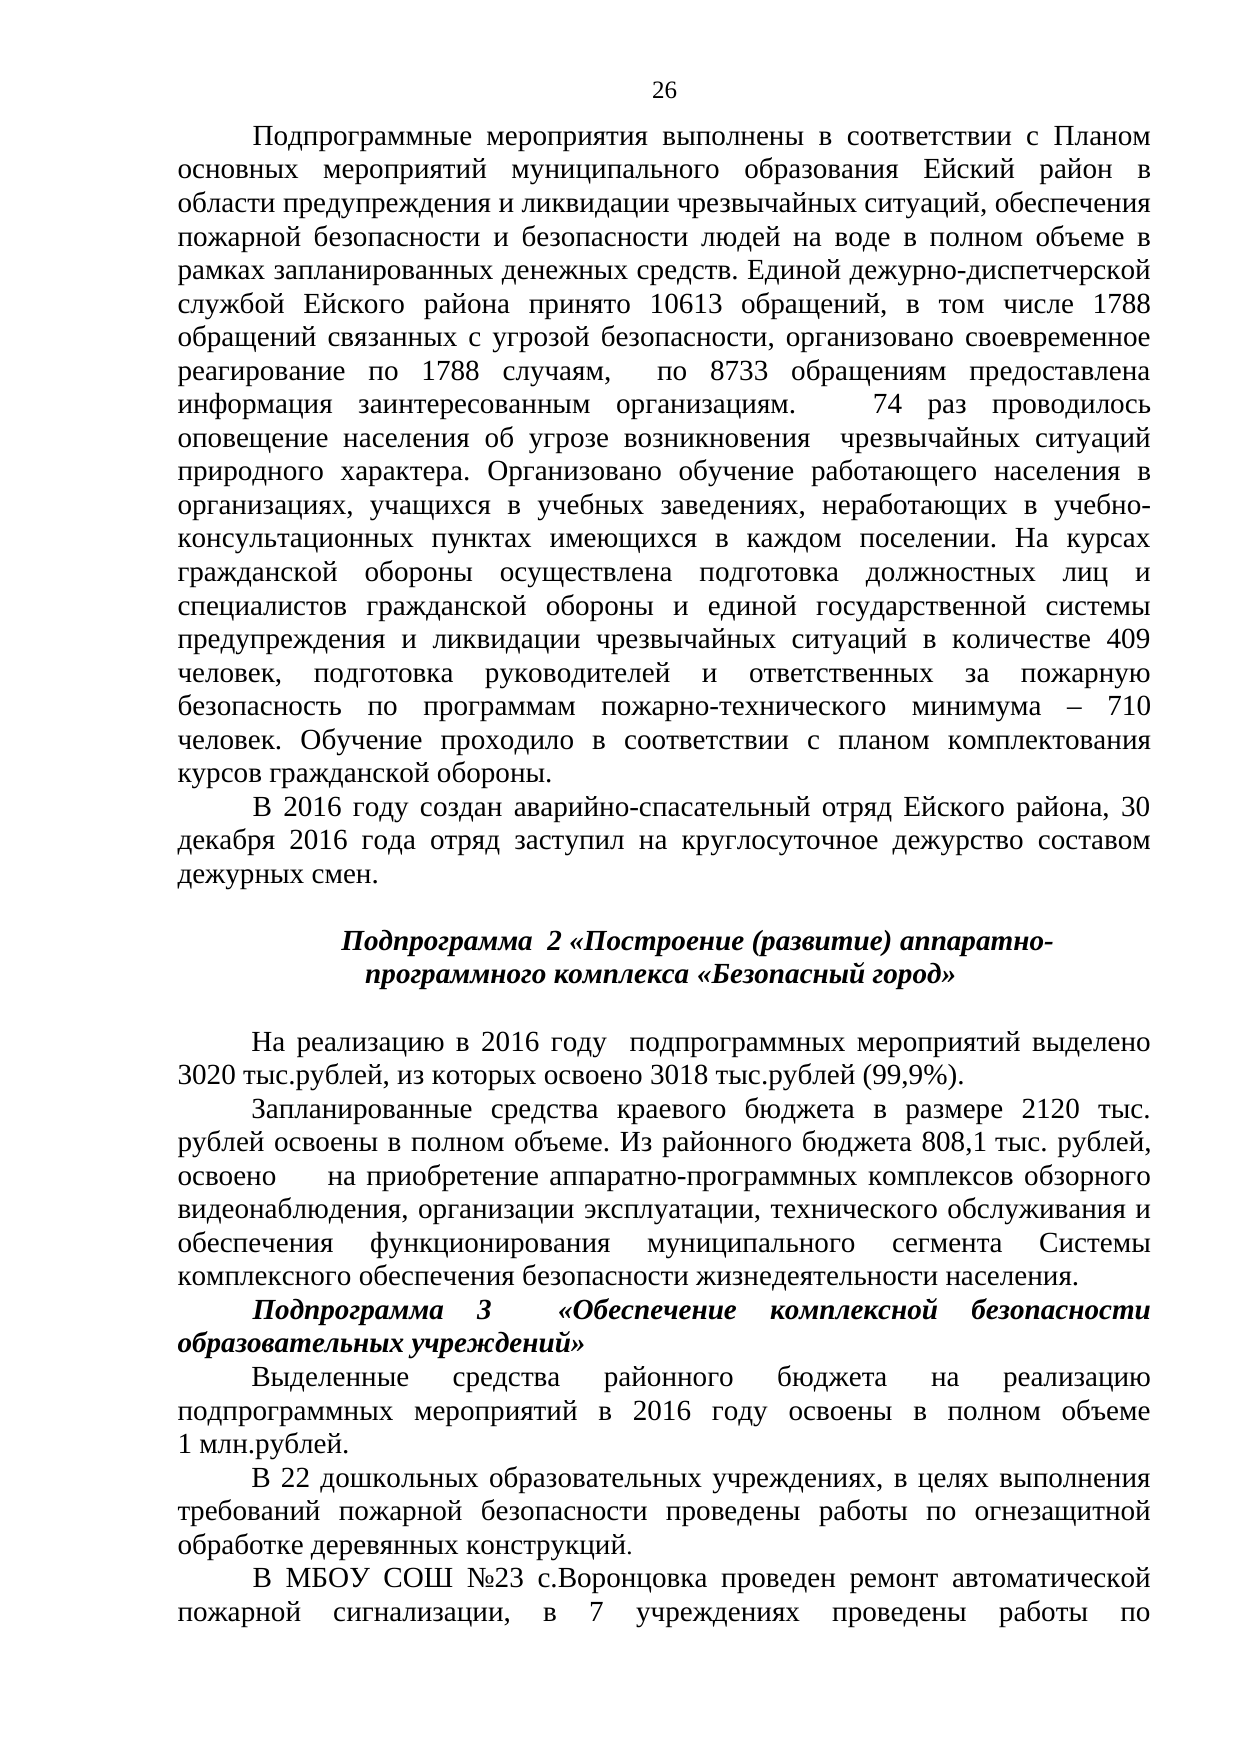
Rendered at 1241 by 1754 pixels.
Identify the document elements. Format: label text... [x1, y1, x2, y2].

text Запланированные средства краевого бюджета в размере 2120 тыс. рублей освоены в полном объеме. Из районного бюджета 808,1 тыс. рублей, освоено на приобретение аппаратно-программных комплексов обзорного видеонаблюдения, организации эксплуатации, технического обслуживания и обеспечения функционирования муниципального сегмента Системы комплексного обеспечения безопасности жизнедеятельности населения. [177, 1091, 1152, 1292]
text На реализацию в 2016 году подпрограммных мероприятий выделено 3020 тыс.рублей, из которых освоено 3018 тыс.рублей (99,9%). [177, 1024, 1152, 1091]
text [177, 1560, 1152, 1627]
text В 22 дошкольных образовательных учреждениях, в целях выполнения требований пожарной безопасности проведены работы по огнезащитной обработке деревянных конструкций. [177, 1460, 1152, 1560]
text В 2016 году создан аварийно-спасательный отряд Ейского района, 30 декабря 2016 года отряд заступил на круглосуточное дежурство составом дежурных смен. [177, 789, 1152, 889]
text Подпрограмма 2 «Построение (развитие) аппаратно-программного комплекса «Безопасный город» [177, 923, 1144, 990]
text Подпрограмма 3 «Обеспечение комплексной безопасности образовательных учреждений» [177, 1292, 1152, 1359]
text Выделенные средства районного бюджета на реализацию подпрограммных мероприятий в 2016 году освоены в полном объеме 1 млн.рублей. [177, 1359, 1152, 1460]
text Подпрограммные мероприятия выполнены в соответствии с Планом основных мероприятий муниципального образования Ейский район в области предупреждения и ликвидации чрезвычайных ситуаций, обеспечения пожарной безопасности и безопасности людей на воде в полном объеме в рамках запланированных денежных средств. Единой дежурно-диспетчерской службой Ейского района принято 10613 обращений, в том числе 1788 обращений связанных с угрозой безопасности, организовано своевременное реагирование по 1788 случаям, по 8733 обращениям предоставлена информация заинтересованным организациям. 74 раз проводилось оповещение населения об угрозе возникновения чрезвычайных ситуаций природного характера. Организовано обучение работающего населения в организациях, учащихся в учебных заведениях, неработающих в учебно-консультационных пунктах имеющихся в каждом поселении. На курсах гражданской обороны осуществлена подготовка должностных лиц и специалистов гражданской обороны и единой государственной системы предупреждения и ликвидации чрезвычайных ситуаций в количестве 409 человек, подготовка руководителей и ответственных за пожарную безопасность по программам пожарно-технического минимума – 710 человек. Обучение проходило в соответствии с планом комплектования курсов гражданской обороны. [177, 118, 1152, 789]
